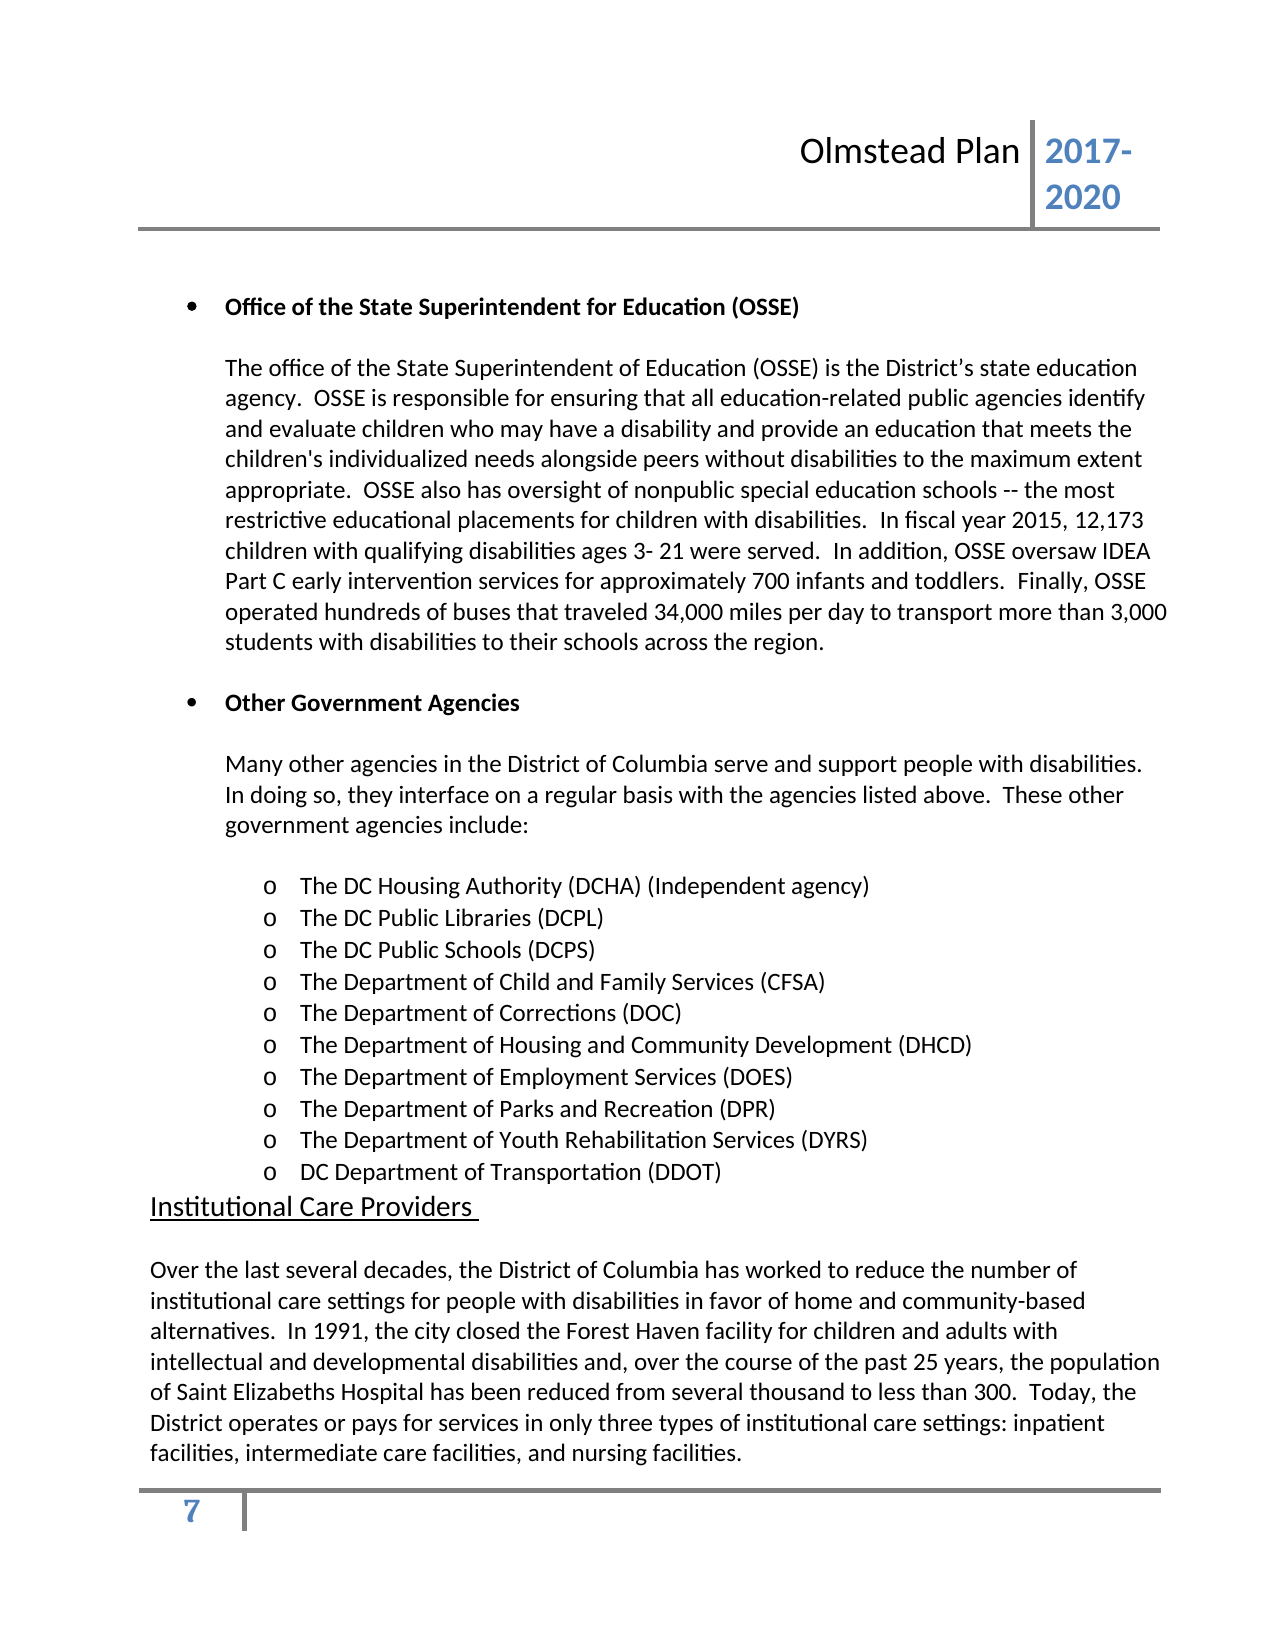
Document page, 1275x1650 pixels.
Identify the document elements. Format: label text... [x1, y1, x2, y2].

list The DC Housing Authority (DCHA) (Independent agency) [262, 871, 1172, 902]
list Office of the State Superintendent for Education (OSSE) [187, 291, 1172, 321]
list DC Department of Transportation (DDOT) [262, 1156, 1172, 1188]
text Over the last several decades, the District of Columbia has worked to reduce the number of institutional care settings for people with disabilities in favor of home and community-based alternatives. In 1991, the city closed the Forest Haven facility for children and adults with intellectual and developmental disabilities and, over the course of the past 25 years, the population of Saint Elizabeths Hospital has been reduced from several thousand to less than 300. Today, the District operates or pays for services in only three types of institutional care settings: inpatient facilities, intermediate care facilities, and nursing facilities. [150, 1254, 1172, 1468]
list Other Government Agencies [187, 687, 1172, 718]
list Many other agencies in the District of Columbia serve and support people with disabilities. In doing so, they interface on a regular basis with the agencies listed above. These other government agencies include: [225, 748, 1172, 840]
list The DC Public Schools (DCPS) [262, 934, 1172, 966]
list The Department of Corrections (DOC) [262, 998, 1172, 1029]
list The Department of Employment Services (DOES) [262, 1061, 1172, 1093]
list The Department of Housing and Community Development (DHCD) [262, 1029, 1172, 1061]
list The Department of Youth Rehabilitation Services (DYRS) [262, 1125, 1172, 1156]
list The Department of Parks and Recreation (DPR) [262, 1093, 1172, 1125]
list The DC Public Libraries (DCPL) [262, 902, 1172, 934]
text Institutional Care Providers [150, 1188, 1172, 1224]
list The Department of Child and Family Services (CFSA) [262, 966, 1172, 998]
text The office of the State Superintendent of Education (OSSE) is the District’s state education agency. OSSE is responsible for ensuring that all education-related public agencies identify and evaluate children who may have a disability and provide an education that meets the children's individualized needs alongside peers without disabilities to the maximum extent appropriate. OSSE also has oversight of nonpublic special education schools -- the most restrictive educational placements for children with disabilities. In fiscal year 2015, 12,173 children with qualifying disabilities ages 3- 21 were served. In addition, OSSE oversaw IDEA Part C early intervention services for approximately 700 infants and toddlers. Finally, OSSE operated hundreds of buses that traveled 34,000 miles per day to transport more than 3,000 students with disabilities to their schools across the region. [225, 352, 1172, 657]
